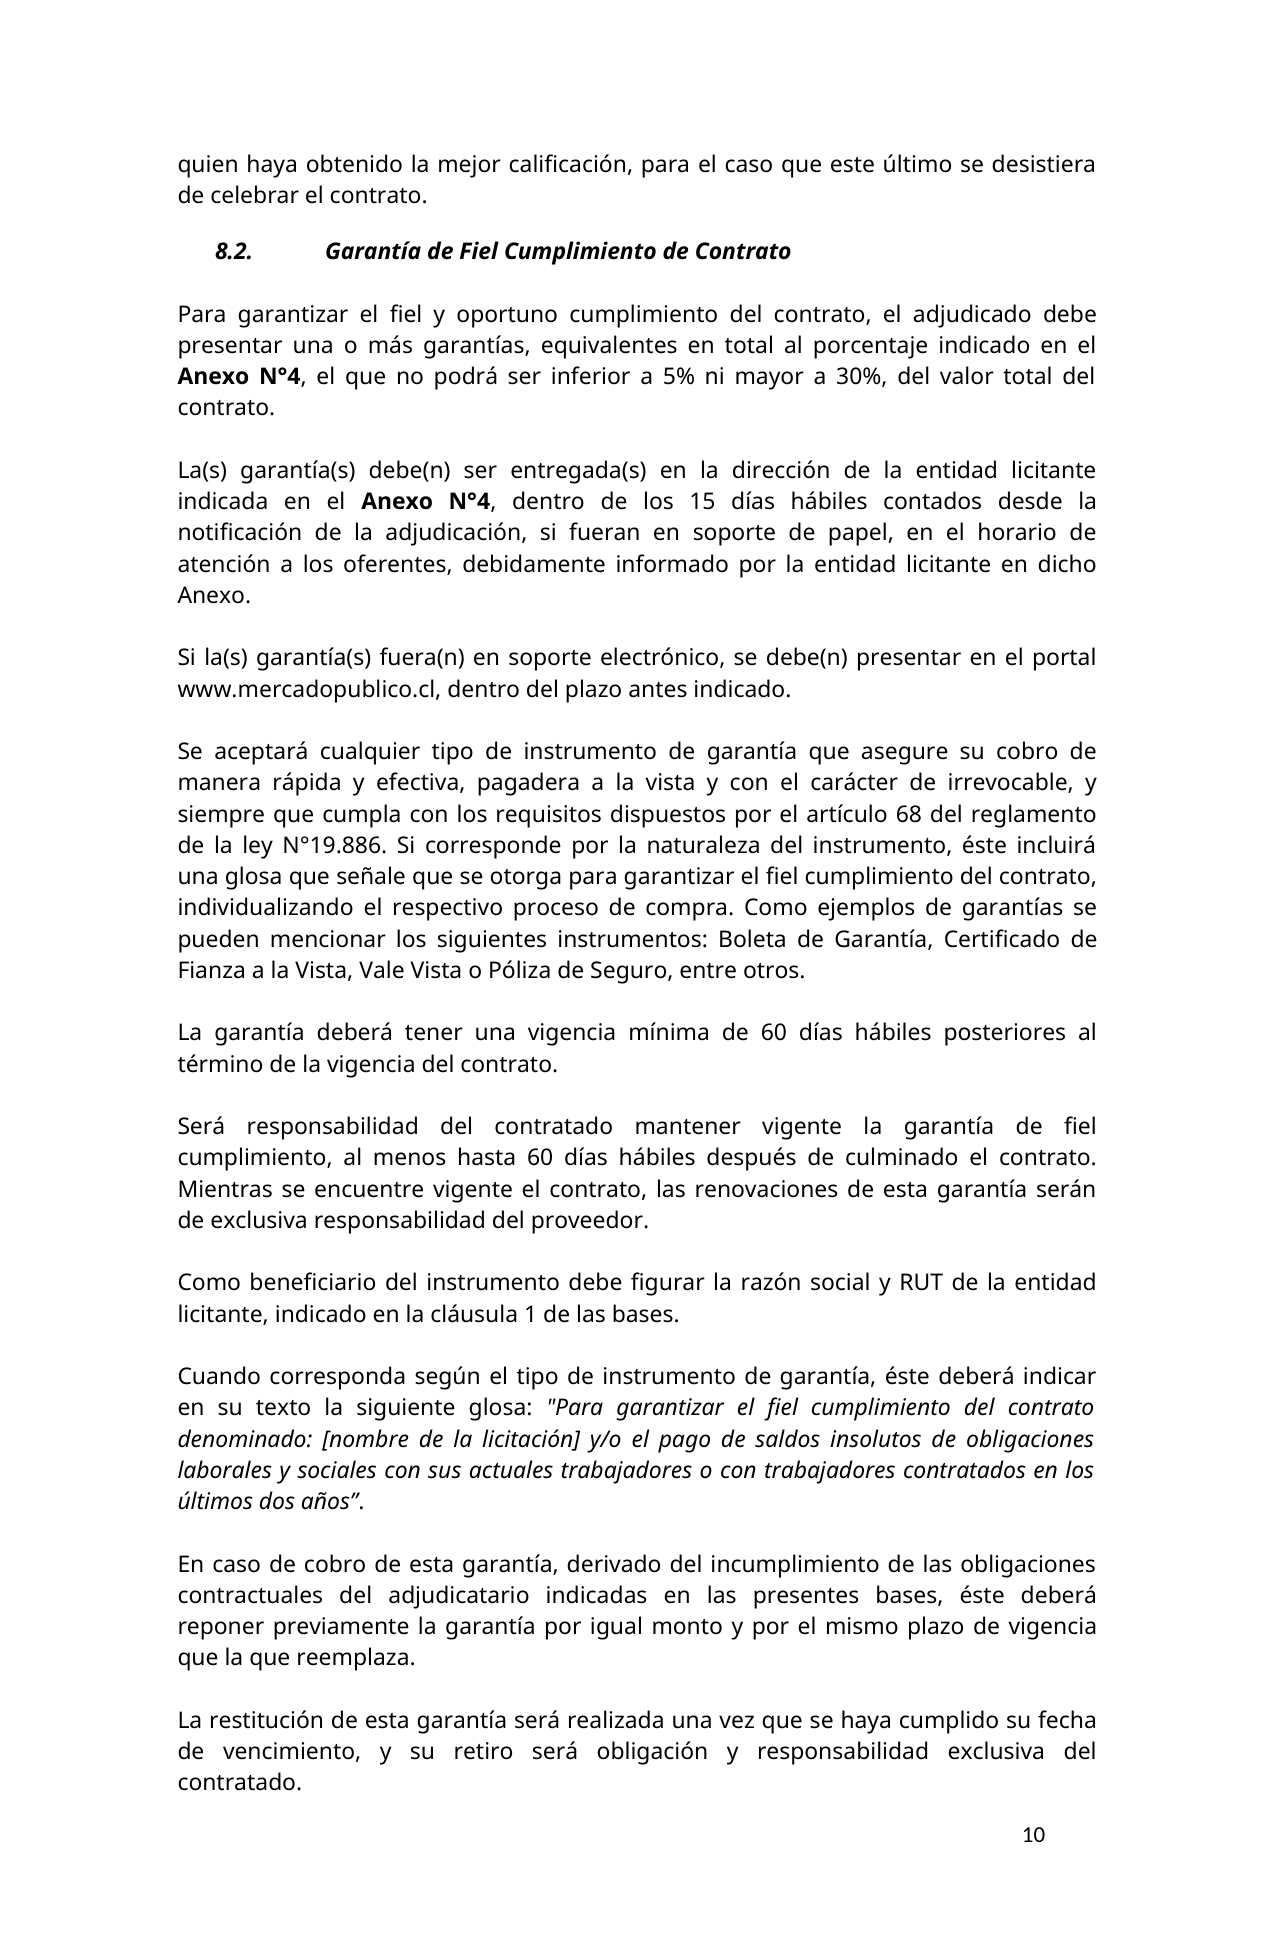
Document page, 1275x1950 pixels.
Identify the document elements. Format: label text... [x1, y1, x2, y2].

text Será responsabilidad del contratado mantener vigente la garantía de fiel cumplimiento, al menos hasta 60 días hábiles después de culminado el contrato. Mientras se encuentre vigente el contrato, las renovaciones de esta garantía serán de exclusiva responsabilidad del proveedor. [177, 1110, 1098, 1235]
text La garantía deberá tener una vigencia mínima de 60 días hábiles posteriores al término de la vigencia del contrato. [177, 1016, 1098, 1079]
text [177, 148, 1098, 210]
text Cuando corresponda según el tipo de instrumento de garantía, éste deberá indicar en su texto la siguiente glosa: "Para garantizar el fiel cumplimiento del contrato denominado: [nombre de la licitación] y/o el pago de saldos insolutos de obligaciones laborales y sociales con sus actuales trabajadores o con trabajadores contratados en los últimos dos años”. [177, 1360, 1098, 1516]
text La restitución de esta garantía será realizada una vez que se haya cumplido su fecha de vencimiento, y su retiro será obligación y responsabilidad exclusiva del contratado. [177, 1704, 1098, 1798]
text Para garantizar el fiel y oportuno cumplimiento del contrato, el adjudicado debe presentar una o más garantías, equivalentes en total al porcentaje indicado en el Anexo N°4, el que no podrá ser inferior a 5% ni mayor a 30%, del valor total del contrato. [177, 298, 1098, 423]
text Si la(s) garantía(s) fuera(n) en soporte electrónico, se debe(n) presentar en el portal www.mercadopublico.cl, dentro del plazo antes indicado. [177, 641, 1098, 704]
text En caso de cobro de esta garantía, derivado del incumplimiento de las obligaciones contractuales del adjudicatario indicadas en las presentes bases, éste deberá reponer previamente la garantía por igual monto y por el mismo plazo de vigencia que la que reemplaza. [177, 1548, 1098, 1673]
text Se aceptará cualquier tipo de instrumento de garantía que asegure su cobro de manera rápida y efectiva, pagadera a la vista y con el carácter de irrevocable, y siempre que cumpla con los requisitos dispuestos por el artículo 68 del reglamento de la ley N°19.886. Si corresponde por la naturaleza del instrumento, éste incluirá una glosa que señale que se otorga para garantizar el fiel cumplimiento del contrato, individualizando el respectivo proceso de compra. Como ejemplos de garantías se pueden mencionar los siguientes instrumentos: Boleta de Garantía, Certificado de Fianza a la Vista, Vale Vista o Póliza de Seguro, entre otros. [177, 735, 1098, 985]
text Como beneficiario del instrumento debe figurar la razón social y RUT de la entidad licitante, indicado en la cláusula 1 de las bases. [177, 1266, 1098, 1329]
text La(s) garantía(s) debe(n) ser entregada(s) en la dirección de la entidad licitante indicada en el Anexo N°4, dentro de los 15 días hábiles contados desde la notificación de la adjudicación, si fueran en soporte de papel, en el horario de atención a los oferentes, debidamente informado por la entidad licitante en dicho Anexo. [177, 454, 1098, 610]
subtitle Garantía de Fiel Cumplimiento de Contrato [215, 235, 1092, 266]
